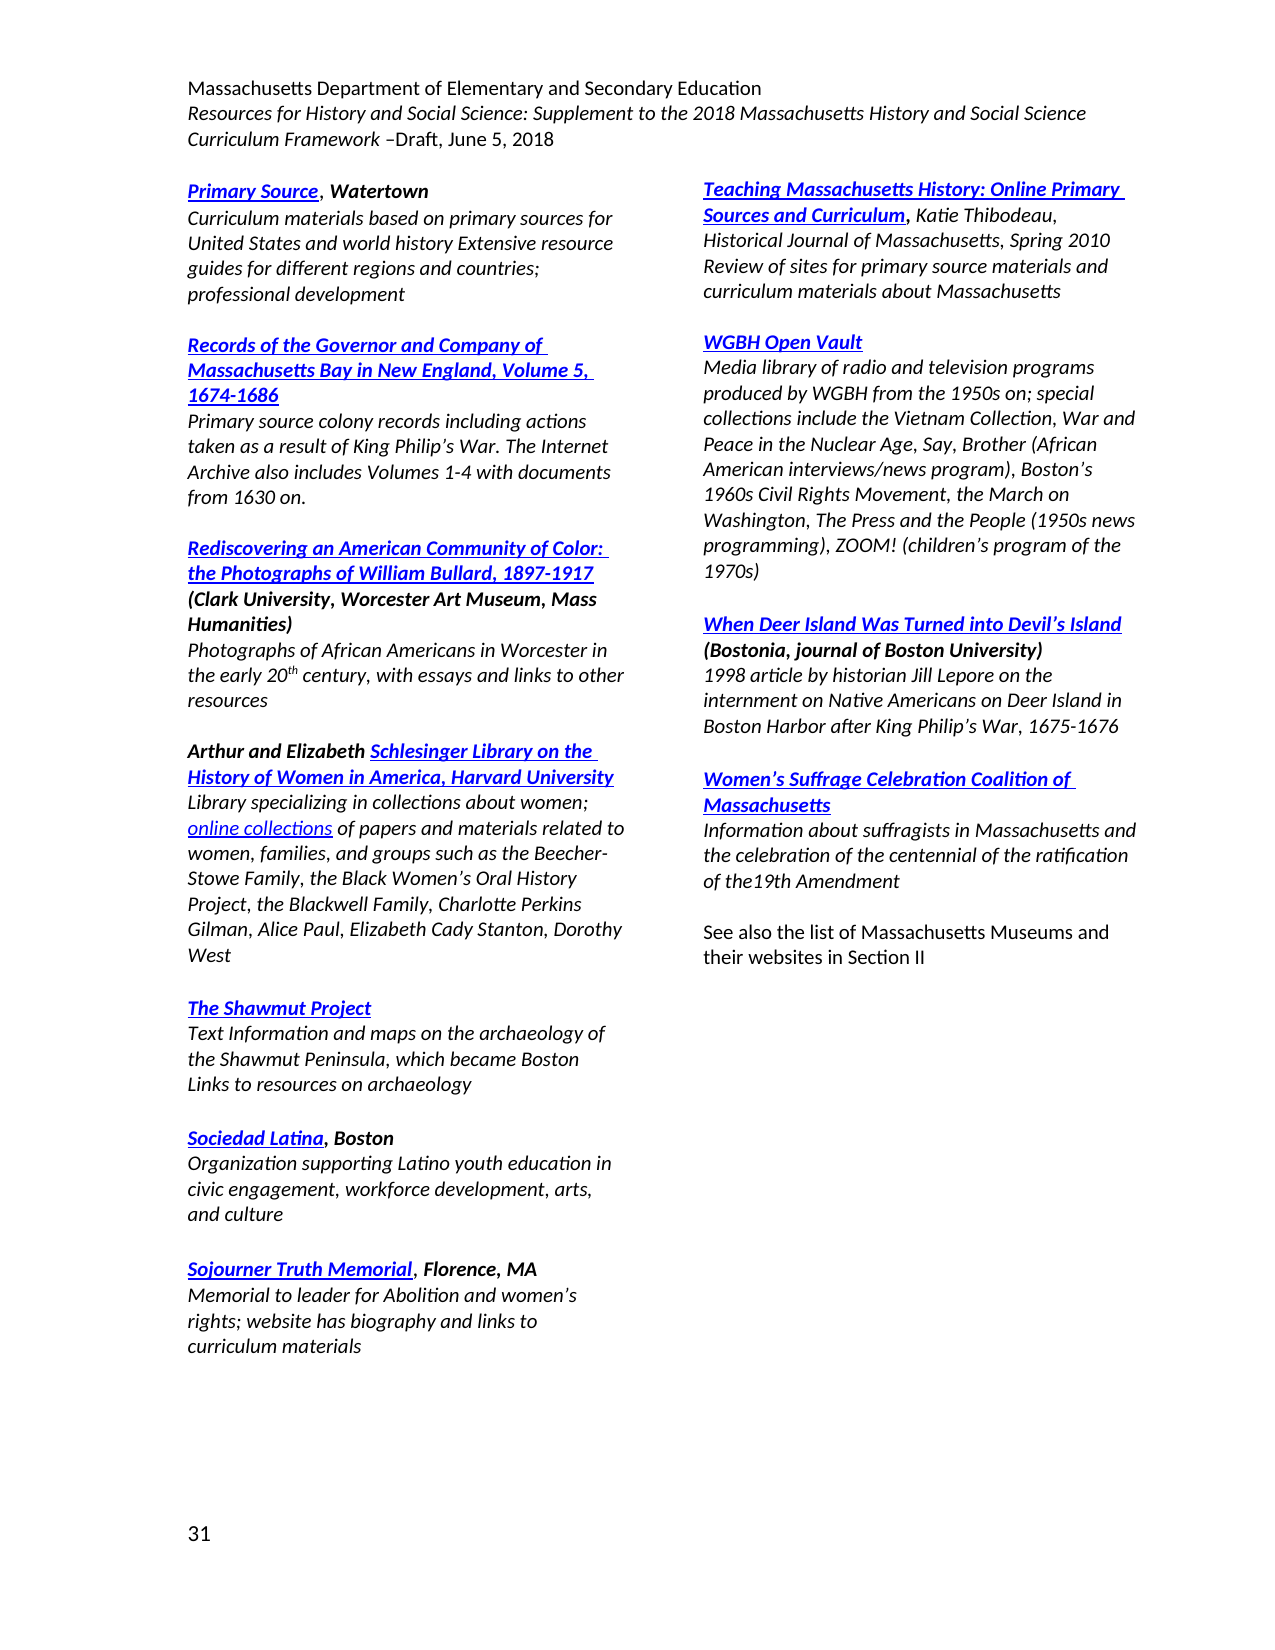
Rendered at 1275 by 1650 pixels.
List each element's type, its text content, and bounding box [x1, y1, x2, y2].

text Memorial to leader for Abolition and women’s rights; website has biography and links to curriculum materials [187, 1283, 628, 1359]
text Text Information and maps on the archaeology of the Shawmut Peninsula, which became Boston Links to resources on archaeology [187, 1021, 628, 1097]
text Primary source colony records including actions taken as a result of King Philip’s War. The Internet Archive also includes Volumes 1-4 with documents from 1630 on. [187, 408, 628, 510]
text 1998 article by historian Jill Lepore on the internment on Native Americans on Deer Island in Boston Harbor after King Philip’s War, 1675-1676 [703, 662, 1144, 738]
text Review of sites for primary source materials and curriculum materials about Massachusetts [703, 253, 1144, 304]
text Curriculum materials based on primary sources for United States and world history Extensive resource guides for different regions and countries; professional development [187, 205, 628, 306]
text Teaching Massachusetts History: Online Primary Sources and Curriculum, Katie Thibodeau, Historical Journal of Massachusetts, Spring 2010 [703, 177, 1144, 253]
text Women’s Suffrage Celebration Coalition of Massachusetts [703, 766, 1144, 817]
text Primary Source, Watertown [187, 177, 628, 205]
text Rediscovering an American Community of Color: the Photographs of William Bullard, 1897-1917 (Clark University, Worcester Art Museum, Mass Humanities) [187, 535, 628, 637]
text Arthur and Elizabeth Schlesinger Library on the History of Women in America, Harvard University [187, 738, 628, 789]
text See also the list of Massachusetts Museums and their websites in Section II [703, 919, 1144, 970]
text WGBH Open Vault [703, 329, 1144, 354]
text Records of the Governor and Company of Massachusetts Bay in New England, Volume 5, 1674-1686 [187, 332, 628, 408]
text Photographs of African Americans in Worcester in the early 20th century, with essays and links to other resources [187, 637, 628, 713]
text Sociedad Latina, Boston [187, 1125, 628, 1150]
text When Deer Island Was Turned into Devil’s Island (Bostonia, journal of Boston University) [703, 611, 1144, 662]
text Information about suffragists in Massachusetts and the celebration of the centennial of the ratification of the19th Amendment [703, 817, 1144, 893]
text The Shawmut Project [187, 995, 628, 1021]
text Media library of radio and television programs produced by WGBH from the 1950s on; special collections include the Vietnam Collection, War and Peace in the Nuclear Age, Say, Brother (African American interviews/news program), Boston’s 1960s Civil Rights Movement, the March on Washington, The Press and the People (1950s news programming), ZOOM! (children’s program of the 1970s) [703, 354, 1144, 583]
text Library specializing in collections about women; online collections of papers and materials related to women, families, and groups such as the Beecher-Stowe Family, the Black Women’s Oral History Project, the Blackwell Family, Charlotte Perkins Gilman, Alice Paul, Elizabeth Cady Stanton, Dorothy West [187, 789, 628, 967]
text Sojourner Truth Memorial, Florence, MA [187, 1254, 628, 1283]
text Organization supporting Latino youth education in civic engagement, workforce development, arts, and culture [187, 1150, 628, 1227]
